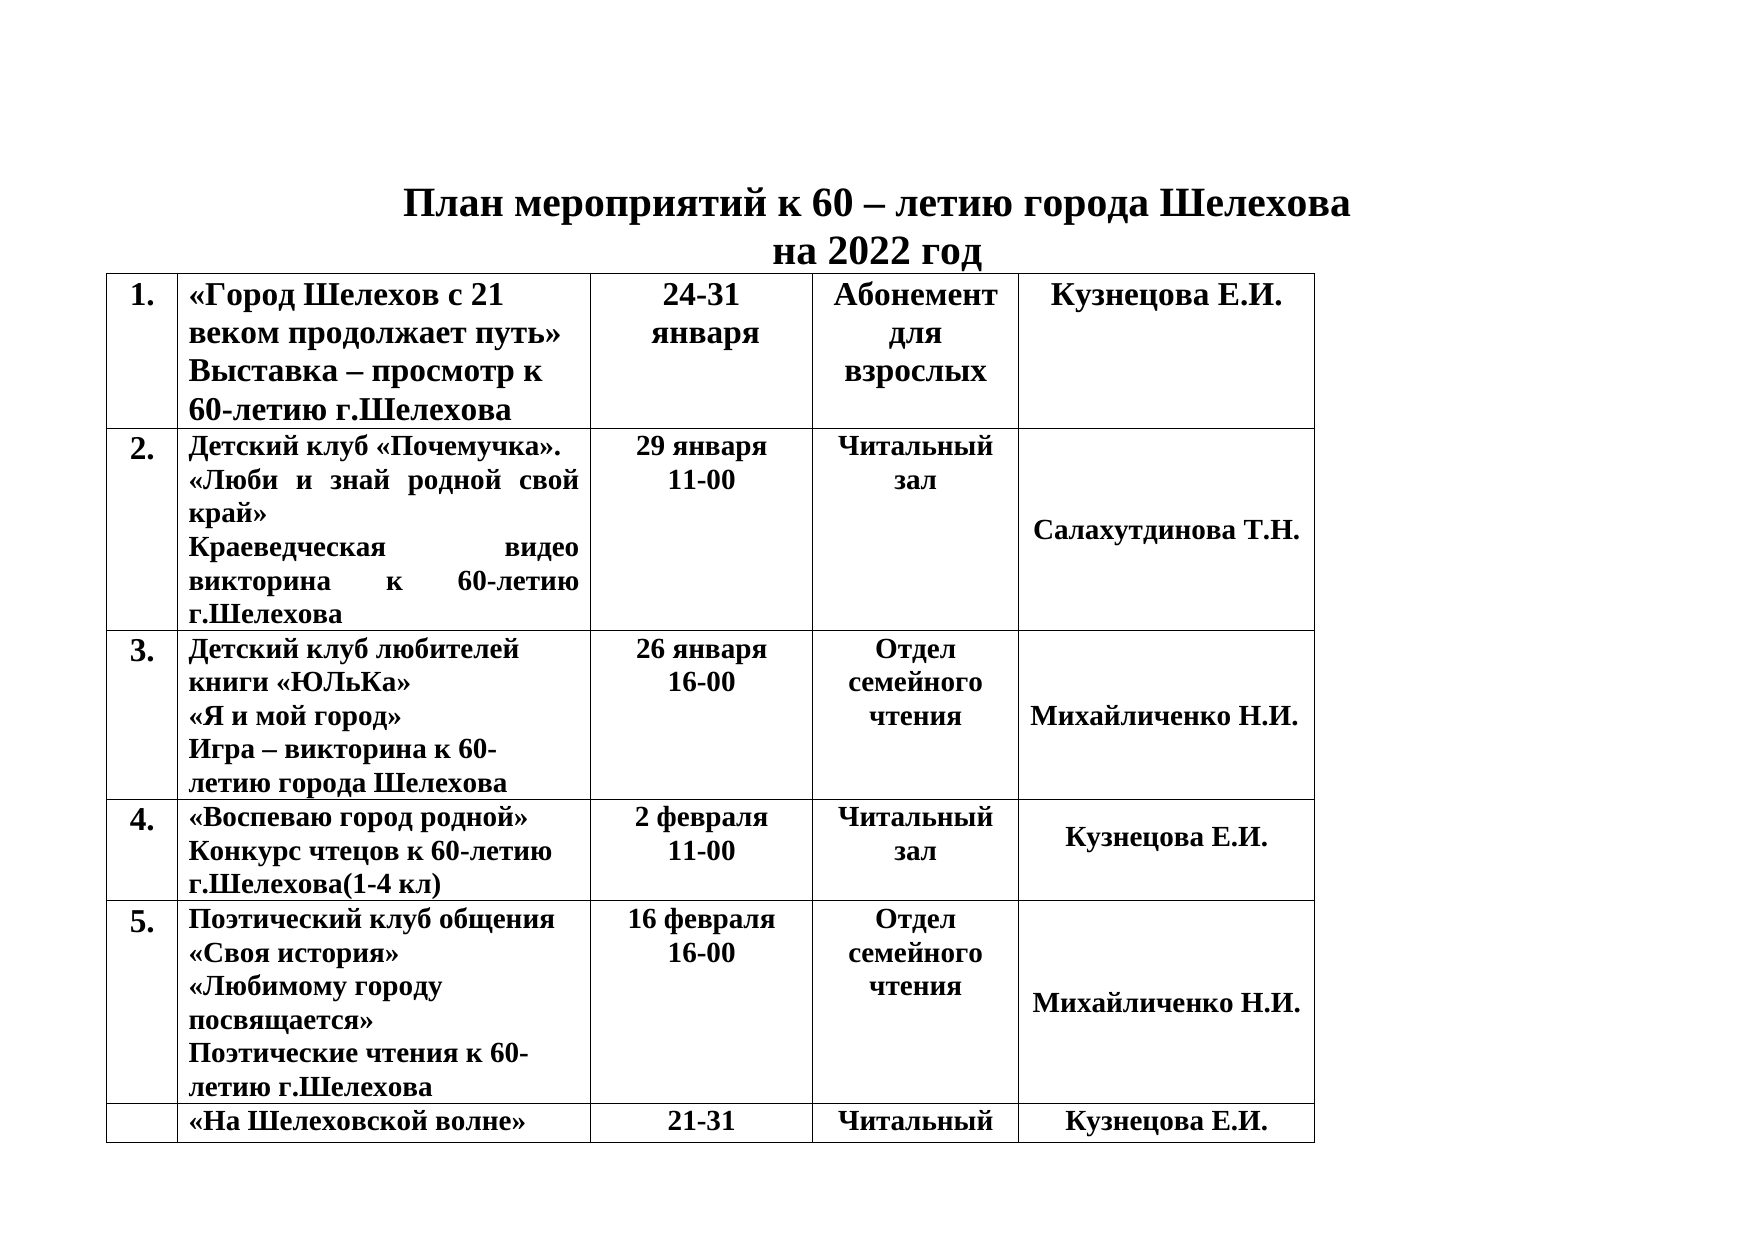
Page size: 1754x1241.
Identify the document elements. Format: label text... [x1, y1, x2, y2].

table_cell 2 февраля 11-00 [591, 800, 812, 900]
table_cell Отдел семейного чтения [813, 901, 1018, 1102]
table_cell 6. [107, 1104, 177, 1142]
table_cell Читальный зал [813, 1104, 1018, 1142]
table_cell 4. [107, 800, 177, 900]
table_cell Отдел семейного чтения [813, 631, 1018, 798]
table_cell 3. [107, 631, 177, 798]
table_cell Михайличенко Н.И. [1019, 631, 1314, 798]
table_cell Салахутдинова Т.Н. [1019, 429, 1314, 630]
table_header 1. [107, 274, 177, 427]
text План мероприятий к 60 – летию города Шелехова [118, 177, 1636, 225]
text на 2022 год [118, 225, 1636, 273]
table_cell 21-31 марта [591, 1104, 812, 1142]
table_cell Михайличенко Н.И. [1019, 901, 1314, 1102]
table_cell «Воспеваю город родной» Конкурс чтецов к 60-летию г.Шелехова(1-4 кл) [178, 800, 590, 900]
table_cell Читальный зал [813, 800, 1018, 900]
table_cell Кузнецова Е.И. [1019, 1104, 1314, 1142]
table_header «Город Шелехов с 21 веком продолжает путь» Выставка – просмотр к 60-летию г.Шелехова [178, 274, 590, 427]
table_cell 29 января 11-00 [591, 429, 812, 630]
table_cell Читальный зал [813, 429, 1018, 630]
table_header Абонемент для взрослых [813, 274, 1018, 427]
table_cell Детский клуб «Почемучка». «Люби и знай родной свой край» Краеведческая видео викторина к 60-летию г.Шелехова [178, 429, 590, 630]
table_cell Детский клуб любителей книги «ЮЛьКа» «Я и мой город» Игра – викторина к 60- летию города Шелехова [178, 631, 590, 798]
table_cell 16 февраля 16-00 [591, 901, 812, 1102]
table_cell 2. [107, 429, 177, 630]
table_header 24-31 января [591, 274, 812, 427]
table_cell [178, 1104, 590, 1142]
table_cell 26 января 16-00 [591, 631, 812, 798]
table_cell Поэтический клуб общения «Своя история» «Любимому городу посвящается» Поэтические чтения к 60-летию г.Шелехова [178, 901, 590, 1102]
table_cell Кузнецова Е.И. [1019, 800, 1314, 900]
table_cell 5. [107, 901, 177, 1102]
table_header Кузнецова Е.И. [1019, 274, 1314, 427]
